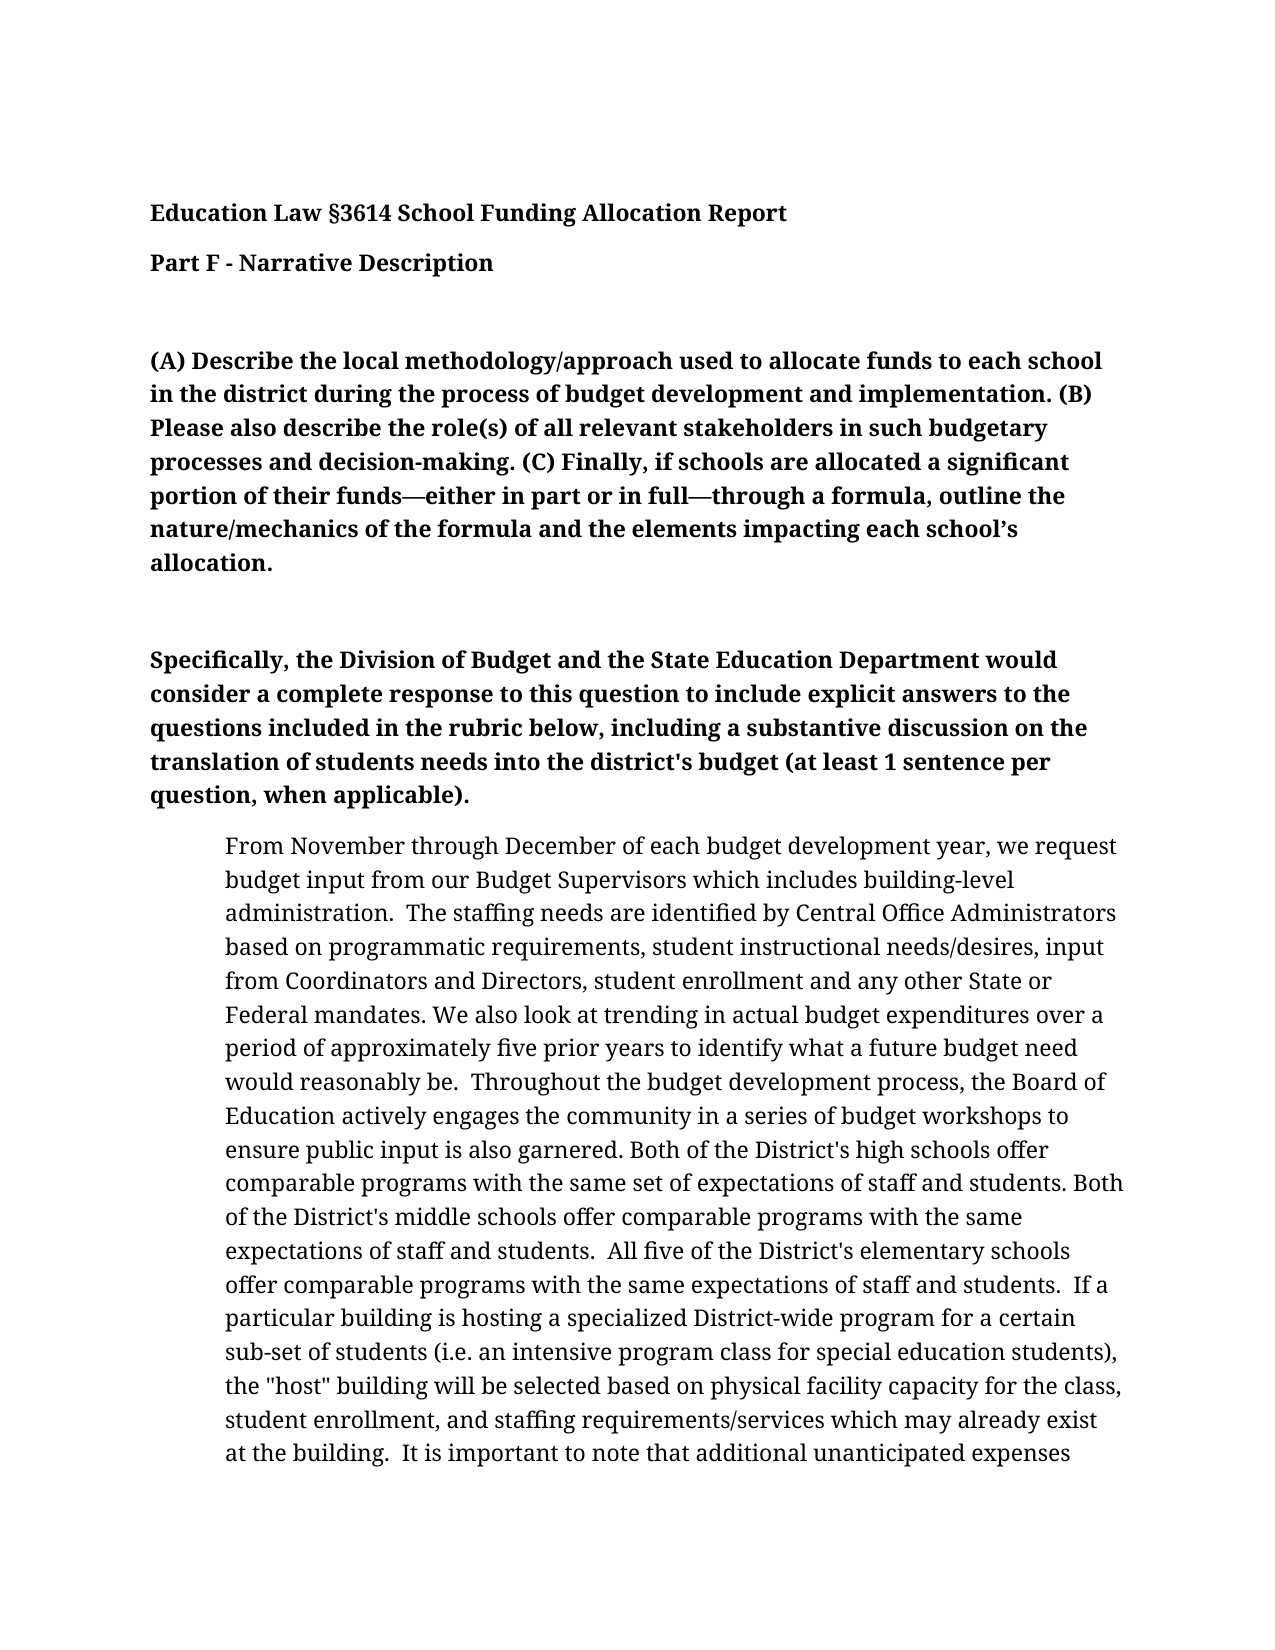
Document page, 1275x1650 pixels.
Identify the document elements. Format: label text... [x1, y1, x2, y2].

text Specifically, the Division of Budget and the State Education Department would consider a complete response to this question to include explicit answers to the questions included in the rubric below, including a substantive discussion on the translation of students needs into the district's budget (at least 1 sentence per question, when applicable). [150, 644, 1125, 811]
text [225, 830, 1125, 1468]
text Education Law §3614 School Funding Allocation Report [150, 197, 1125, 228]
text Part F - Narrative Description [150, 247, 1125, 278]
list (A) Describe the local methodology/approach used to allocate funds to each school in the district during the process of budget development and implementation. (B) Please also describe the role(s) of all relevant stakeholders in such budgetary processes and decision-making. (C) Finally, if schools are allocated a significant portion of their funds—either in part or in full—through a formula, outline the nature/mechanics of the formula and the elements impacting each school’s allocation. [150, 344, 1125, 578]
